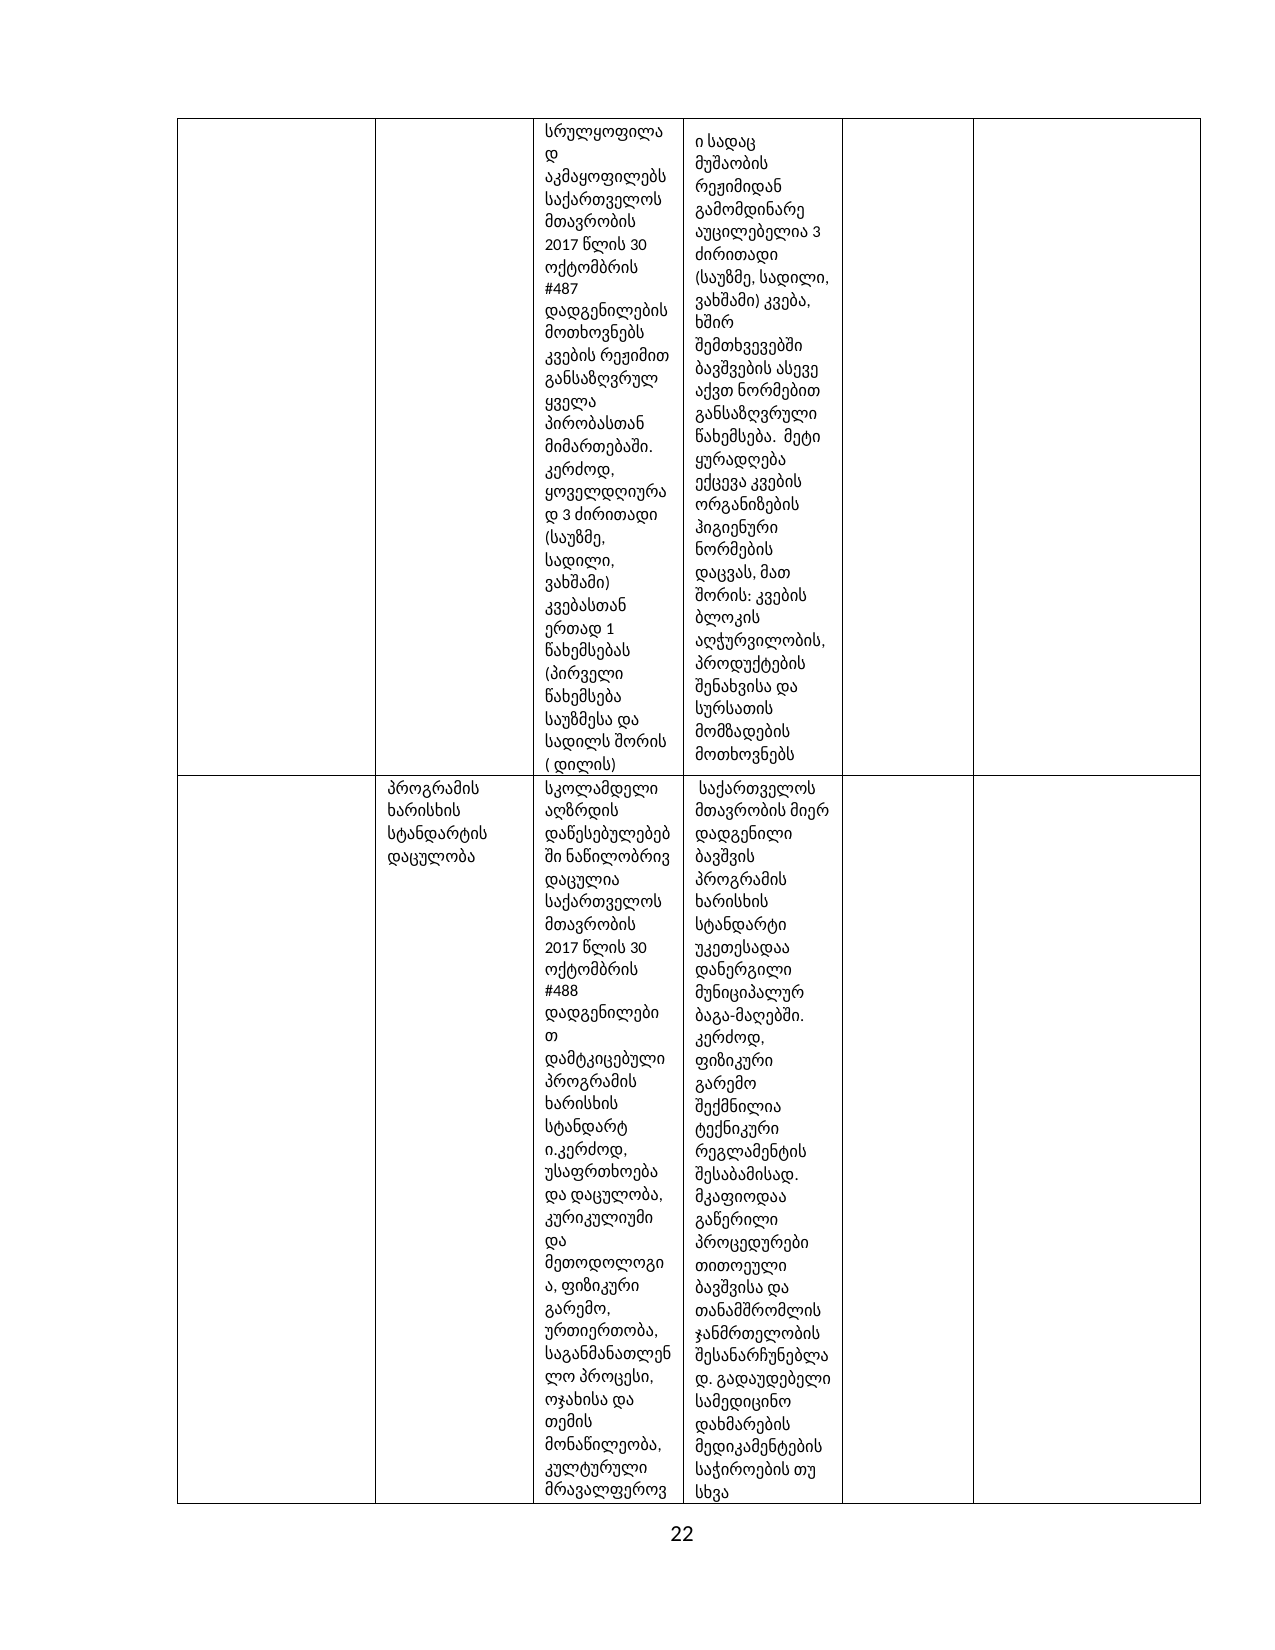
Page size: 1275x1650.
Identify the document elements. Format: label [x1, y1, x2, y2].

table_cell [684, 119, 842, 775]
table_cell [534, 776, 683, 1503]
table_cell [534, 119, 683, 775]
table_cell [843, 119, 973, 775]
table_cell [178, 119, 375, 775]
table_cell [843, 776, 973, 1503]
table_cell [974, 776, 1200, 1503]
table_cell [178, 776, 375, 1503]
table_cell [376, 119, 533, 775]
table_cell [974, 119, 1200, 775]
table_cell [684, 776, 842, 1503]
table_cell [376, 776, 533, 1503]
